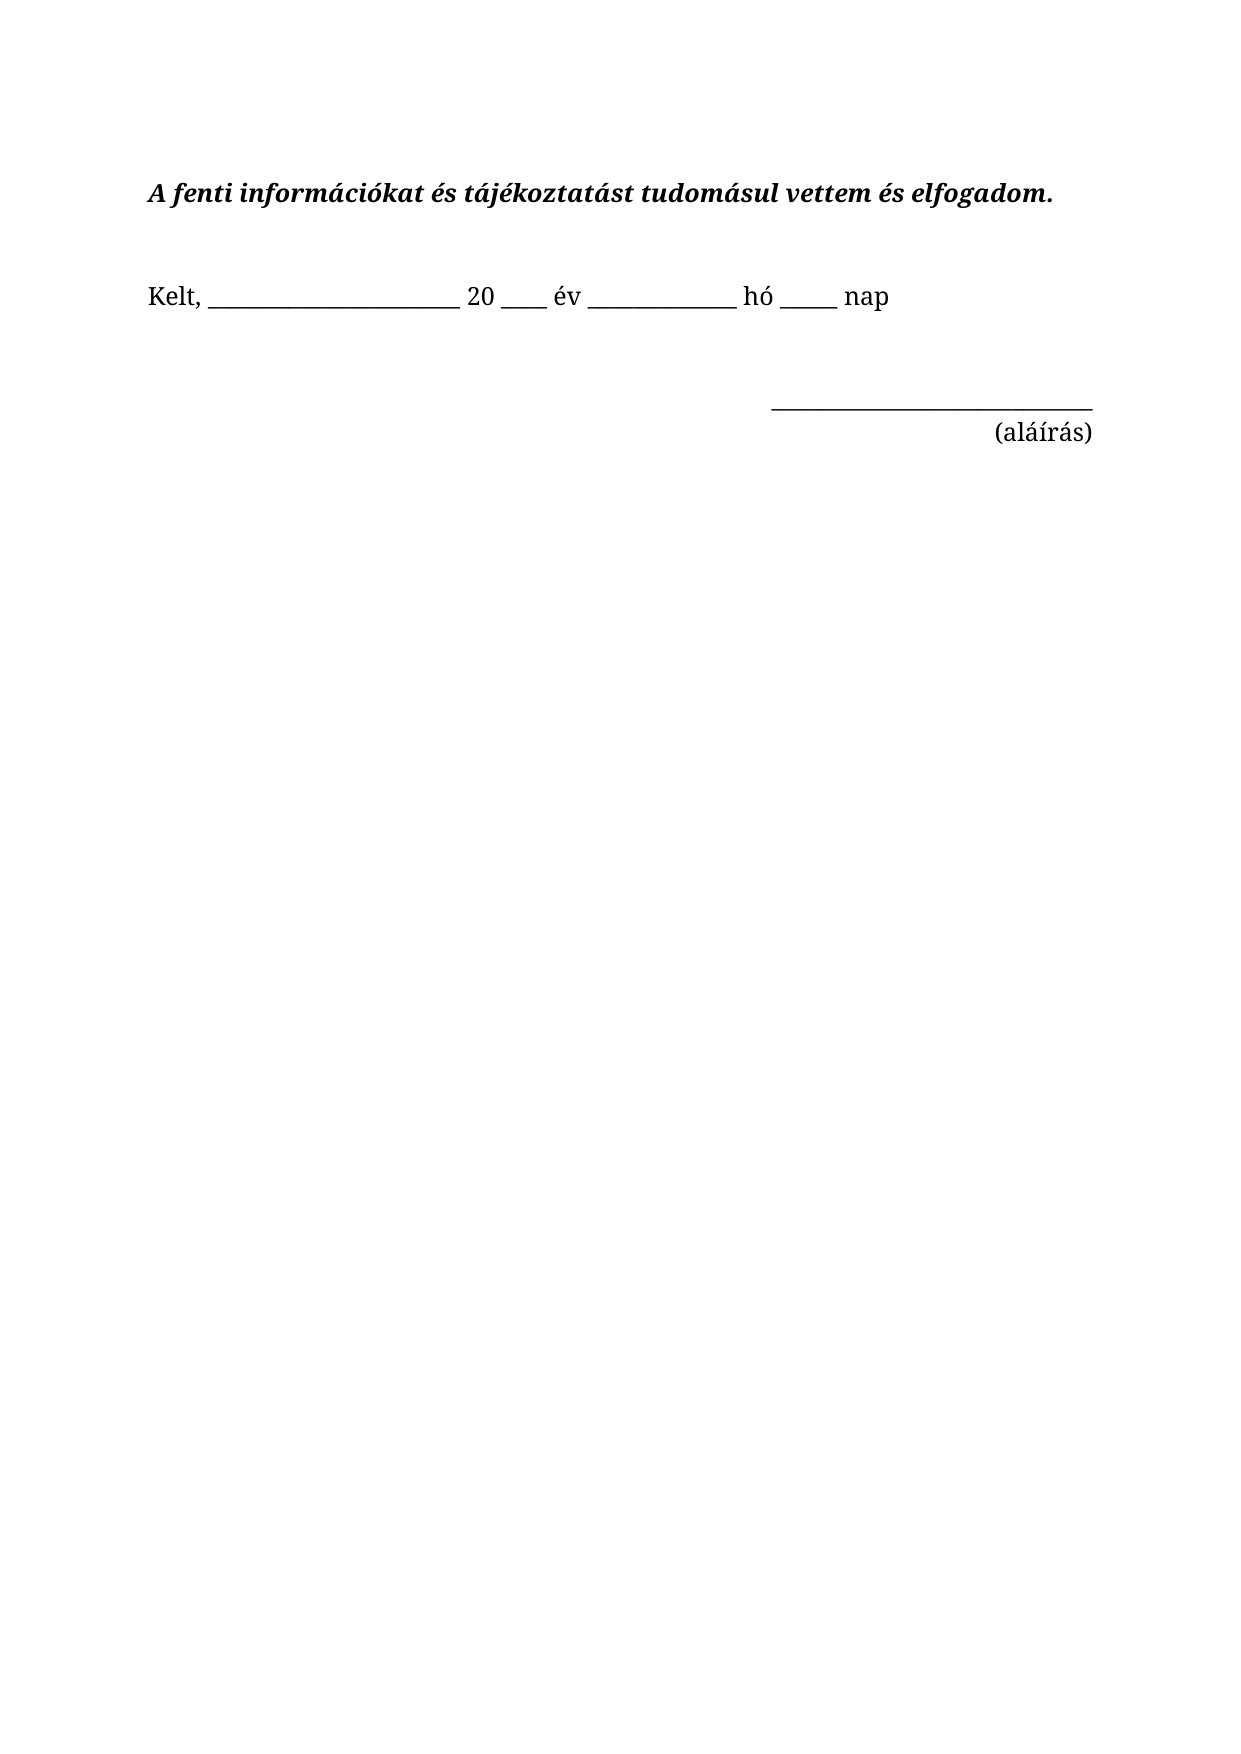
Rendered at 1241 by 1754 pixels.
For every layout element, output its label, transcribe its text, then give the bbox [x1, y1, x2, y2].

text ____________________________ [148, 380, 1093, 414]
text A fenti információkat és tájékoztatást tudomásul vettem és elfogadom. [148, 176, 1093, 210]
text (aláírás) [148, 414, 1093, 448]
text Kelt, ______________________ 20 ____ év _____________ hó _____ nap [148, 278, 1093, 312]
